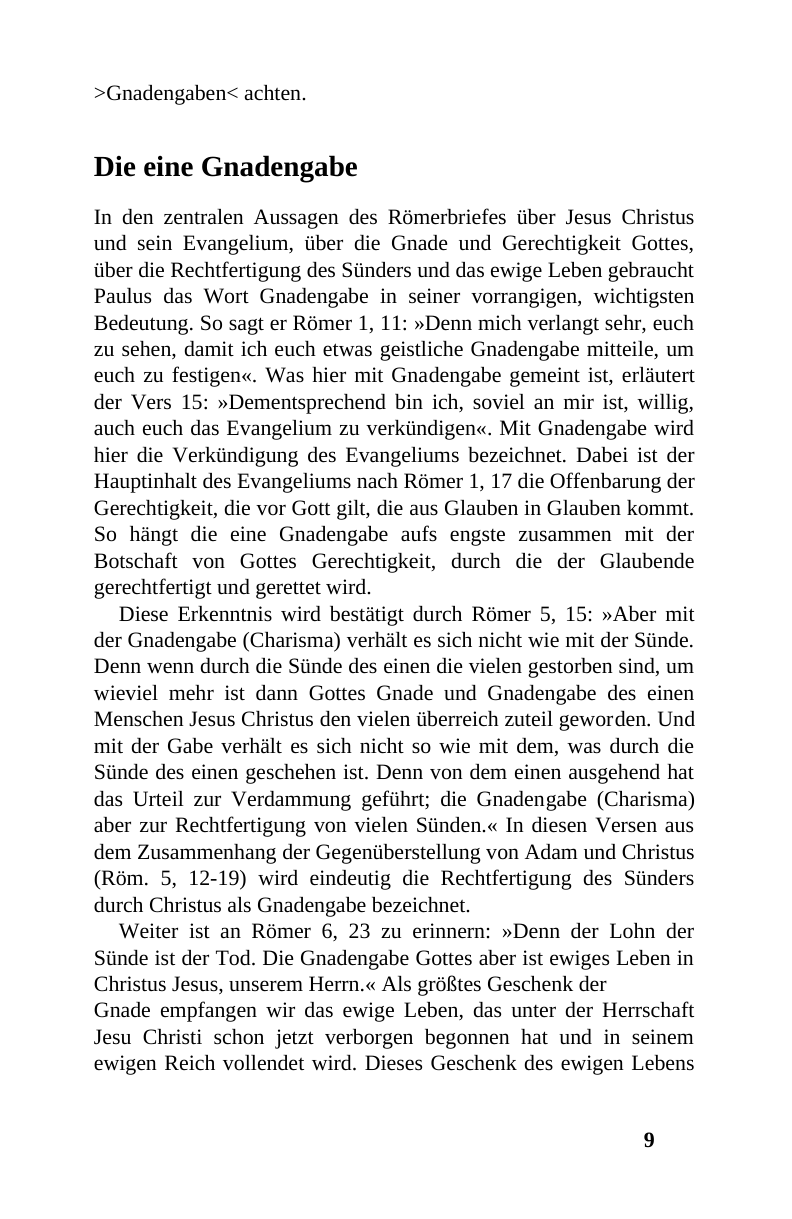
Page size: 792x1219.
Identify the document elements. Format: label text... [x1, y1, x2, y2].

subtitle Die eine Gnadengabe [94, 153, 695, 183]
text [94, 79, 695, 106]
text In den zentralen Aussagen des Römerbriefes über Jesus Christus und sein Evangelium, über die Gnade und Gerechtigkeit Gottes, über die Rechtfertigung des Sünders und das ewige Leben gebraucht Paulus das Wort Gnadengabe in seiner vorrangigen, wichtigsten Bedeutung. So sagt er Römer 1, 11: »Denn mich verlangt sehr, euch zu sehen, damit ich euch etwas geistliche Gnadengabe mitteile, um euch zu festigen«. Was hier mit Gnadengabe gemeint ist, erläutert der Vers 15: »Dementsprechend bin ich, soviel an mir ist, willig, auch euch das Evangelium zu verkündigen«. Mit Gnadengabe wird hier die Verkündigung des Evangeliums bezeichnet. Dabei ist der Hauptinhalt des Evangeliums nach Römer 1, 17 die Offenbarung der Gerechtigkeit, die vor Gott gilt, die aus Glauben in Glauben kommt. So hängt die eine Gnadengabe aufs engste zusammen mit der Botschaft von Gottes Gerechtigkeit, durch die der Glaubende gerechtfertigt und gerettet wird. [94, 203, 695, 600]
text Weiter ist an Römer 6, 23 zu erinnern: »Denn der Lohn der Sünde ist der Tod. Die Gnadengabe Gottes aber ist ewiges Leben in Christus Jesus, unserem Herrn.« Als größtes Geschenk der [94, 917, 695, 997]
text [94, 997, 695, 1076]
text Diese Erkenntnis wird bestätigt durch Römer 5, 15: »Aber mit der Gnadengabe (Charisma) verhält es sich nicht wie mit der Sünde. Denn wenn durch die Sünde des einen die vielen gestorben sind, um wieviel mehr ist dann Gottes Gnade und Gnadengabe des einen Menschen Jesus Christus den vielen überreich zuteil geworden. Und mit der Gabe verhält es sich nicht so wie mit dem, was durch die Sünde des einen geschehen ist. Denn von dem einen ausgehend hat das Urteil zur Verdammung geführt; die Gnadengabe (Charisma) aber zur Rechtfertigung von vielen Sünden.« In diesen Versen aus dem Zusammenhang der Gegenüberstellung von Adam und Christus (Röm. 5, 12-19) wird eindeutig die Rechtfertigung des Sünders durch Christus als Gnadengabe bezeichnet. [94, 600, 695, 917]
